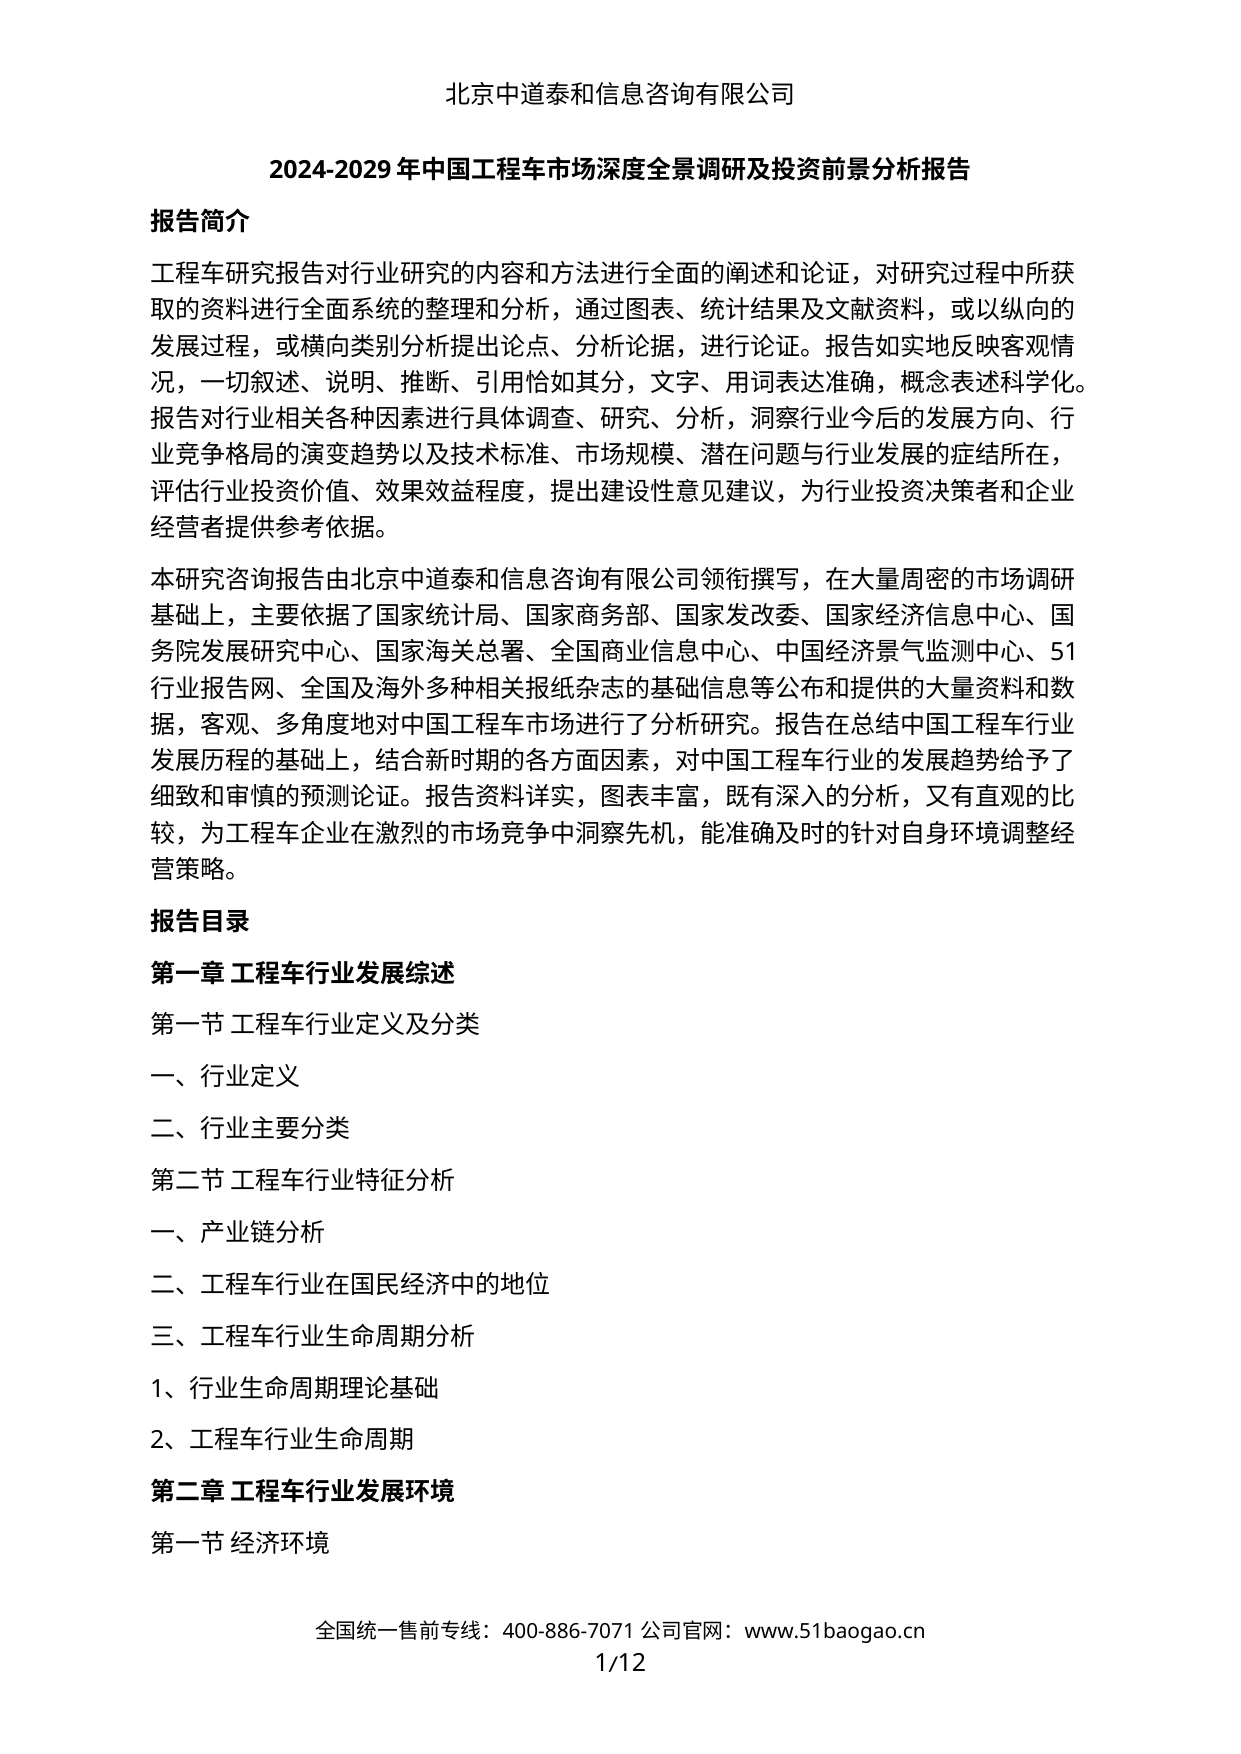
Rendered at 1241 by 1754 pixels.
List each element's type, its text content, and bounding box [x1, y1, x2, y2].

text 本研究咨询报告由北京中道泰和信息咨询有限公司领衔撰写，在大量周密的市场调研基础上，主要依据了国家统计局、国家商务部、国家发改委、国家经济信息中心、国务院发展研究中心、国家海关总署、全国商业信息中心、中国经济景气监测中心、51行业报告网、全国及海外多种相关报纸杂志的基础信息等公布和提供的大量资料和数据，客观、多角度地对中国工程车市场进行了分析研究。报告在总结中国工程车行业发展历程的基础上，结合新时期的各方面因素，对中国工程车行业的发展趋势给予了细致和审慎的预测论证。报告资料详实，图表丰富，既有深入的分析，又有直观的比较，为工程车企业在激烈的市场竞争中洞察先机，能准确及时的针对自身环境调整经营策略。 [150, 559, 1090, 886]
text 2024-2029年中国工程车市场深度全景调研及投资前景分析报告 [150, 150, 1090, 186]
text 第一章 工程车行业发展综述 [150, 953, 1090, 989]
text 第二章 工程车行业发展环境 [150, 1472, 1090, 1508]
text 一、行业定义 [150, 1057, 1090, 1093]
text 二、工程车行业在国民经济中的地位 [150, 1264, 1090, 1301]
text 第二节 工程车行业特征分析 [150, 1161, 1090, 1197]
text 二、行业主要分类 [150, 1109, 1090, 1145]
text 报告目录 [150, 901, 1090, 937]
text 工程车研究报告对行业研究的内容和方法进行全面的阐述和论证，对研究过程中所获取的资料进行全面系统的整理和分析，通过图表、统计结果及文献资料，或以纵向的发展过程，或横向类别分析提出论点、分析论据，进行论证。报告如实地反映客观情况，一切叙述、说明、推断、引用恰如其分，文字、用词表达准确，概念表述科学化。报告对行业相关各种因素进行具体调查、研究、分析，洞察行业今后的发展方向、行业竞争格局的演变趋势以及技术标准、市场规模、潜在问题与行业发展的症结所在，评估行业投资价值、效果效益程度，提出建设性意见建议，为行业投资决策者和企业经营者提供参考依据。 [150, 254, 1090, 544]
text 第一节 经济环境 [150, 1524, 1090, 1560]
text 第一节 工程车行业定义及分类 [150, 1005, 1090, 1041]
text 报告简介 [150, 202, 1090, 238]
text 三、工程车行业生命周期分析 [150, 1316, 1090, 1352]
text 一、产业链分析 [150, 1212, 1090, 1249]
text 1、行业生命周期理论基础 [150, 1368, 1090, 1404]
text 2、工程车行业生命周期 [150, 1420, 1090, 1456]
